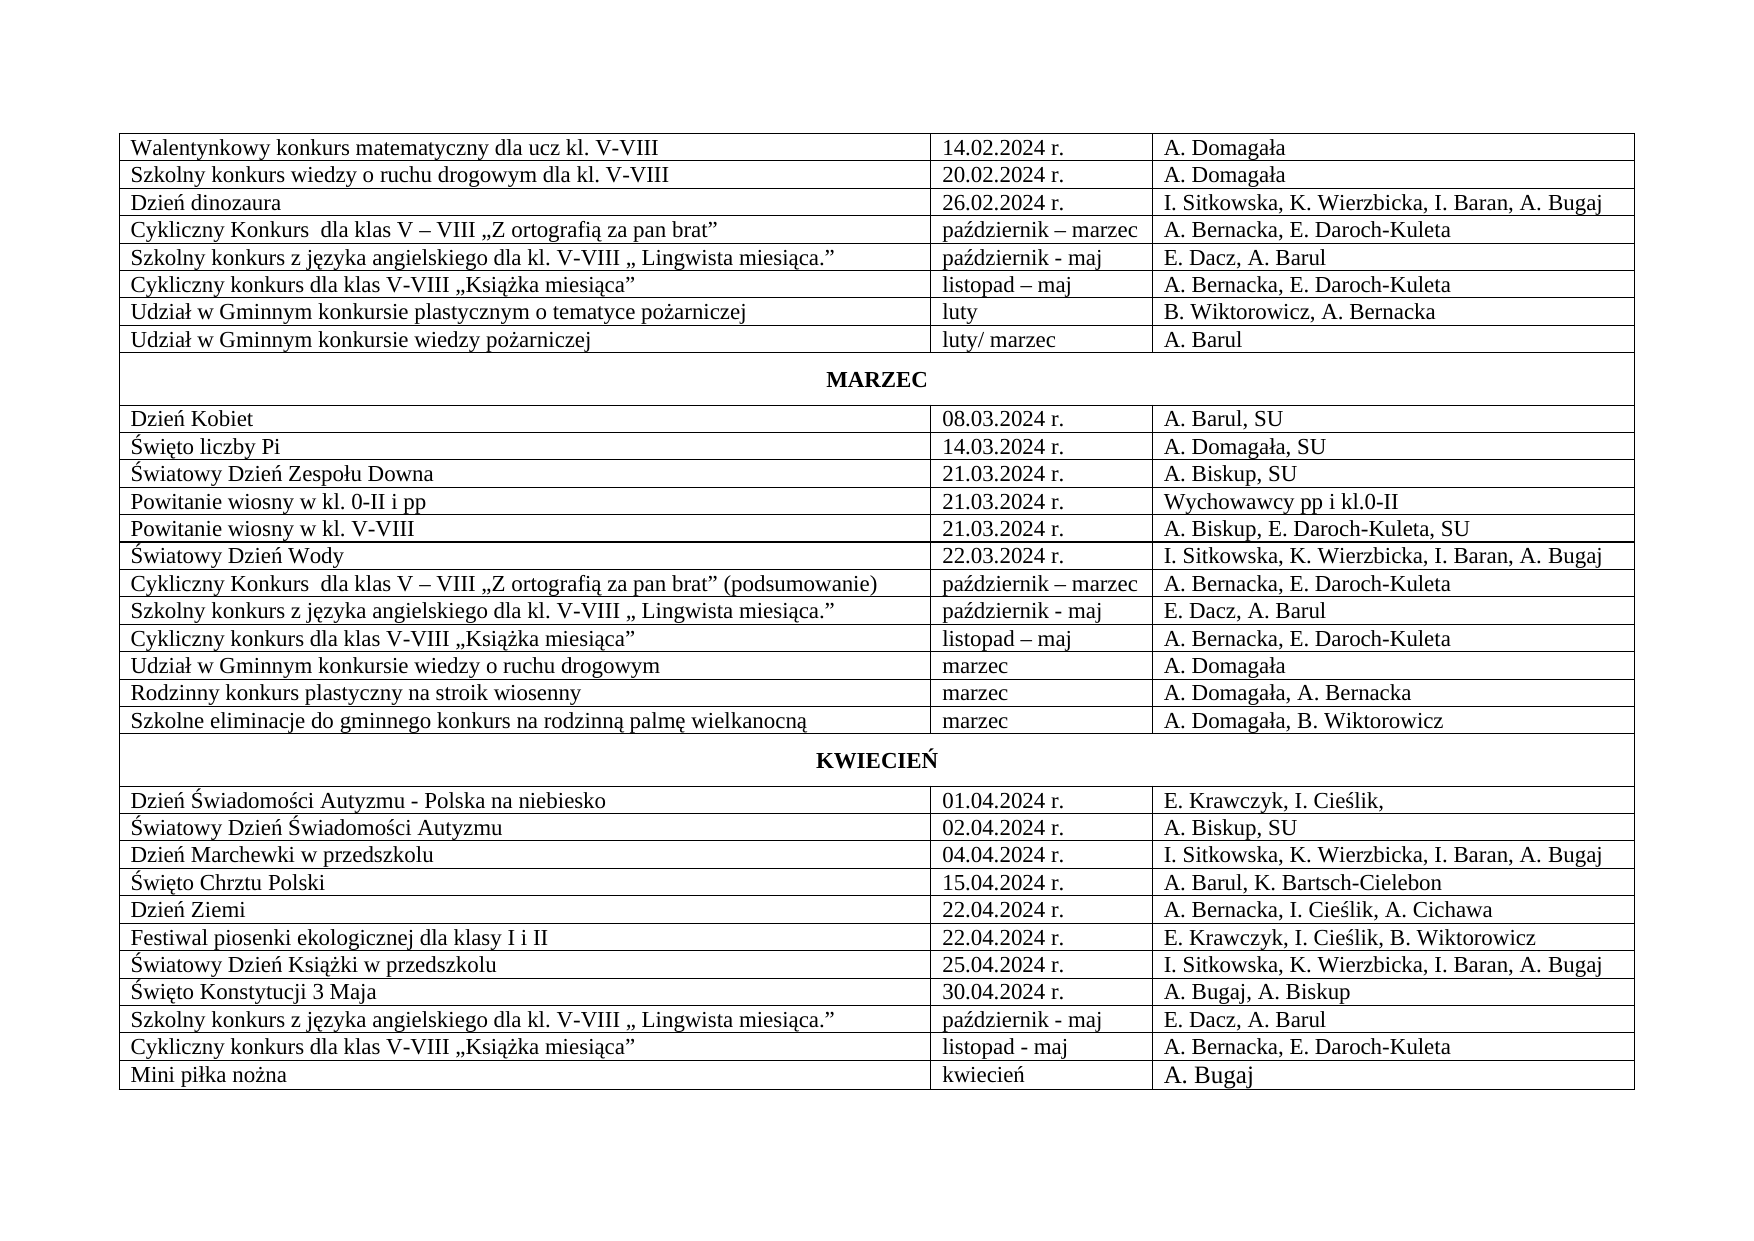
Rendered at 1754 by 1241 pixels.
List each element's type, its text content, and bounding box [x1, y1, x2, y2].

table_cell Wychowawcy pp i kl.0-II [1153, 488, 1634, 514]
table_cell 30.04.2024 r. [931, 979, 1152, 1005]
table_cell Powitanie wiosny w kl. V-VIII [120, 515, 930, 541]
table_cell 15.04.2024 r. [931, 869, 1152, 895]
table_cell Cykliczny Konkurs dla klas V – VIII „Z ortografią za pan brat” (podsumowanie) [120, 570, 930, 596]
table_cell Święto liczby Pi [120, 433, 930, 459]
table_cell A. Domagała [1153, 161, 1634, 188]
table_cell Walentynkowy konkurs matematyczny dla ucz kl. V-VIII [120, 134, 930, 160]
table_cell A. Bernacka, E. Daroch-Kuleta [1153, 570, 1634, 596]
table_cell I. Sitkowska, K. Wierzbicka, I. Baran, A. Bugaj [1153, 951, 1634, 977]
table_cell A. Domagała [1153, 652, 1634, 678]
table_cell 04.04.2024 r. [931, 841, 1152, 868]
table_cell Mini piłka nożna [120, 1061, 930, 1089]
table_cell A. Bernacka, I. Cieślik, A. Cichawa [1153, 896, 1634, 923]
table_cell Święto Konstytucji 3 Maja [120, 979, 930, 1005]
table_cell Światowy Dzień Wody [120, 543, 930, 569]
table_cell Rodzinny konkurs plastyczny na stroik wiosenny [120, 680, 930, 706]
table_cell Cykliczny konkurs dla klas V-VIII „Książka miesiąca” [120, 271, 930, 297]
table_cell 21.03.2024 r. [931, 460, 1152, 487]
table_cell Dzień Kobiet [120, 406, 930, 432]
table_cell Światowy Dzień Świadomości Autyzmu [120, 814, 930, 840]
table_cell Szkolne eliminacje do gminnego konkurs na rodzinną palmę wielkanocną [120, 707, 930, 733]
table_cell A. Barul, SU [1153, 406, 1634, 432]
table_cell 14.02.2024 r. [931, 134, 1152, 160]
table_cell I. Sitkowska, K. Wierzbicka, I. Baran, A. Bugaj [1153, 841, 1634, 868]
table_cell A. Barul, K. Bartsch-Cielebon [1153, 869, 1634, 895]
table_cell MARZEC [120, 353, 1634, 404]
table_cell E. Dacz, A. Barul [1153, 597, 1634, 624]
table_cell Cykliczny Konkurs dla klas V – VIII „Z ortografią za pan brat” [120, 216, 930, 242]
table_cell A. Biskup, E. Daroch-Kuleta, SU [1153, 515, 1634, 541]
table_cell Święto Chrztu Polski [120, 869, 930, 895]
table_cell KWIECIEŃ [120, 734, 1634, 786]
table_cell marzec [931, 680, 1152, 706]
table_cell Udział w Gminnym konkursie plastycznym o tematyce pożarniczej [120, 298, 930, 325]
table_cell listopad – maj [931, 271, 1152, 297]
table_cell B. Wiktorowicz, A. Bernacka [1153, 298, 1634, 325]
table_cell Szkolny konkurs wiedzy o ruchu drogowym dla kl. V-VIII [120, 161, 930, 188]
table_cell E. Krawczyk, I. Cieślik, [1153, 787, 1634, 813]
table_cell Dzień Marchewki w przedszkolu [120, 841, 930, 868]
table_cell 02.04.2024 r. [931, 814, 1152, 840]
table_cell A. Bernacka, E. Daroch-Kuleta [1153, 625, 1634, 651]
table_cell A. Domagała, SU [1153, 433, 1634, 459]
table_cell Dzień Świadomości Autyzmu - Polska na niebiesko [120, 787, 930, 813]
table_cell Udział w Gminnym konkursie wiedzy o ruchu drogowym [120, 652, 930, 678]
table_cell kwiecień [931, 1061, 1152, 1089]
table_cell 21.03.2024 r. [931, 515, 1152, 541]
table_cell Cykliczny konkurs dla klas V-VIII „Książka miesiąca” [120, 625, 930, 651]
table_cell A. Biskup, SU [1153, 814, 1634, 840]
table_cell A. Domagała [1153, 134, 1634, 160]
table_cell październik – marzec [931, 216, 1152, 242]
table_cell A. Domagała, B. Wiktorowicz [1153, 707, 1634, 733]
table_cell listopad – maj [931, 625, 1152, 651]
table_cell 20.02.2024 r. [931, 161, 1152, 188]
table_cell Festiwal piosenki ekologicznej dla klasy I i II [120, 924, 930, 950]
table_cell luty [931, 298, 1152, 325]
table_cell październik - maj [931, 244, 1152, 270]
table_cell E. Dacz, A. Barul [1153, 244, 1634, 270]
table_cell 22.04.2024 r. [931, 896, 1152, 923]
table_cell 22.03.2024 r. [931, 543, 1152, 569]
table_cell E. Dacz, A. Barul [1153, 1006, 1634, 1032]
table_cell A. Bernacka, E. Daroch-Kuleta [1153, 216, 1634, 242]
table_cell 26.02.2024 r. [931, 189, 1152, 215]
table_cell Dzień Ziemi [120, 896, 930, 923]
table_cell Szkolny konkurs z języka angielskiego dla kl. V-VIII „ Lingwista miesiąca.” [120, 597, 930, 624]
table_cell A. Domagała, A. Bernacka [1153, 680, 1634, 706]
table_cell 25.04.2024 r. [931, 951, 1152, 977]
table_cell 08.03.2024 r. [931, 406, 1152, 432]
table_cell I. Sitkowska, K. Wierzbicka, I. Baran, A. Bugaj [1153, 543, 1634, 569]
table_cell marzec [931, 707, 1152, 733]
table_cell I. Sitkowska, K. Wierzbicka, I. Baran, A. Bugaj [1153, 189, 1634, 215]
table_cell Dzień dinozaura [120, 189, 930, 215]
table_cell Udział w Gminnym konkursie wiedzy pożarniczej [120, 326, 930, 352]
table_cell 21.03.2024 r. [931, 488, 1152, 514]
table_cell A. Bugaj [1153, 1061, 1634, 1089]
table_cell Światowy Dzień Zespołu Downa [120, 460, 930, 487]
table_cell 14.03.2024 r. [931, 433, 1152, 459]
table_cell 01.04.2024 r. [931, 787, 1152, 813]
table_cell Cykliczny konkurs dla klas V-VIII „Książka miesiąca” [120, 1033, 930, 1059]
table_cell październik – marzec [931, 570, 1152, 596]
table_cell A. Biskup, SU [1153, 460, 1634, 487]
table_cell listopad - maj [931, 1033, 1152, 1059]
table_cell Światowy Dzień Książki w przedszkolu [120, 951, 930, 977]
table_cell E. Krawczyk, I. Cieślik, B. Wiktorowicz [1153, 924, 1634, 950]
table_cell A. Bernacka, E. Daroch-Kuleta [1153, 1033, 1634, 1059]
table_cell A. Bernacka, E. Daroch-Kuleta [1153, 271, 1634, 297]
table_cell Powitanie wiosny w kl. 0-II i pp [120, 488, 930, 514]
table_cell A. Bugaj, A. Biskup [1153, 979, 1634, 1005]
table_cell A. Barul [1153, 326, 1634, 352]
table_cell Szkolny konkurs z języka angielskiego dla kl. V-VIII „ Lingwista miesiąca.” [120, 244, 930, 270]
table_cell Szkolny konkurs z języka angielskiego dla kl. V-VIII „ Lingwista miesiąca.” [120, 1006, 930, 1032]
table_cell październik - maj [931, 597, 1152, 624]
table_cell marzec [931, 652, 1152, 678]
table_cell luty/ marzec [931, 326, 1152, 352]
table_cell 22.04.2024 r. [931, 924, 1152, 950]
table_cell październik - maj [931, 1006, 1152, 1032]
